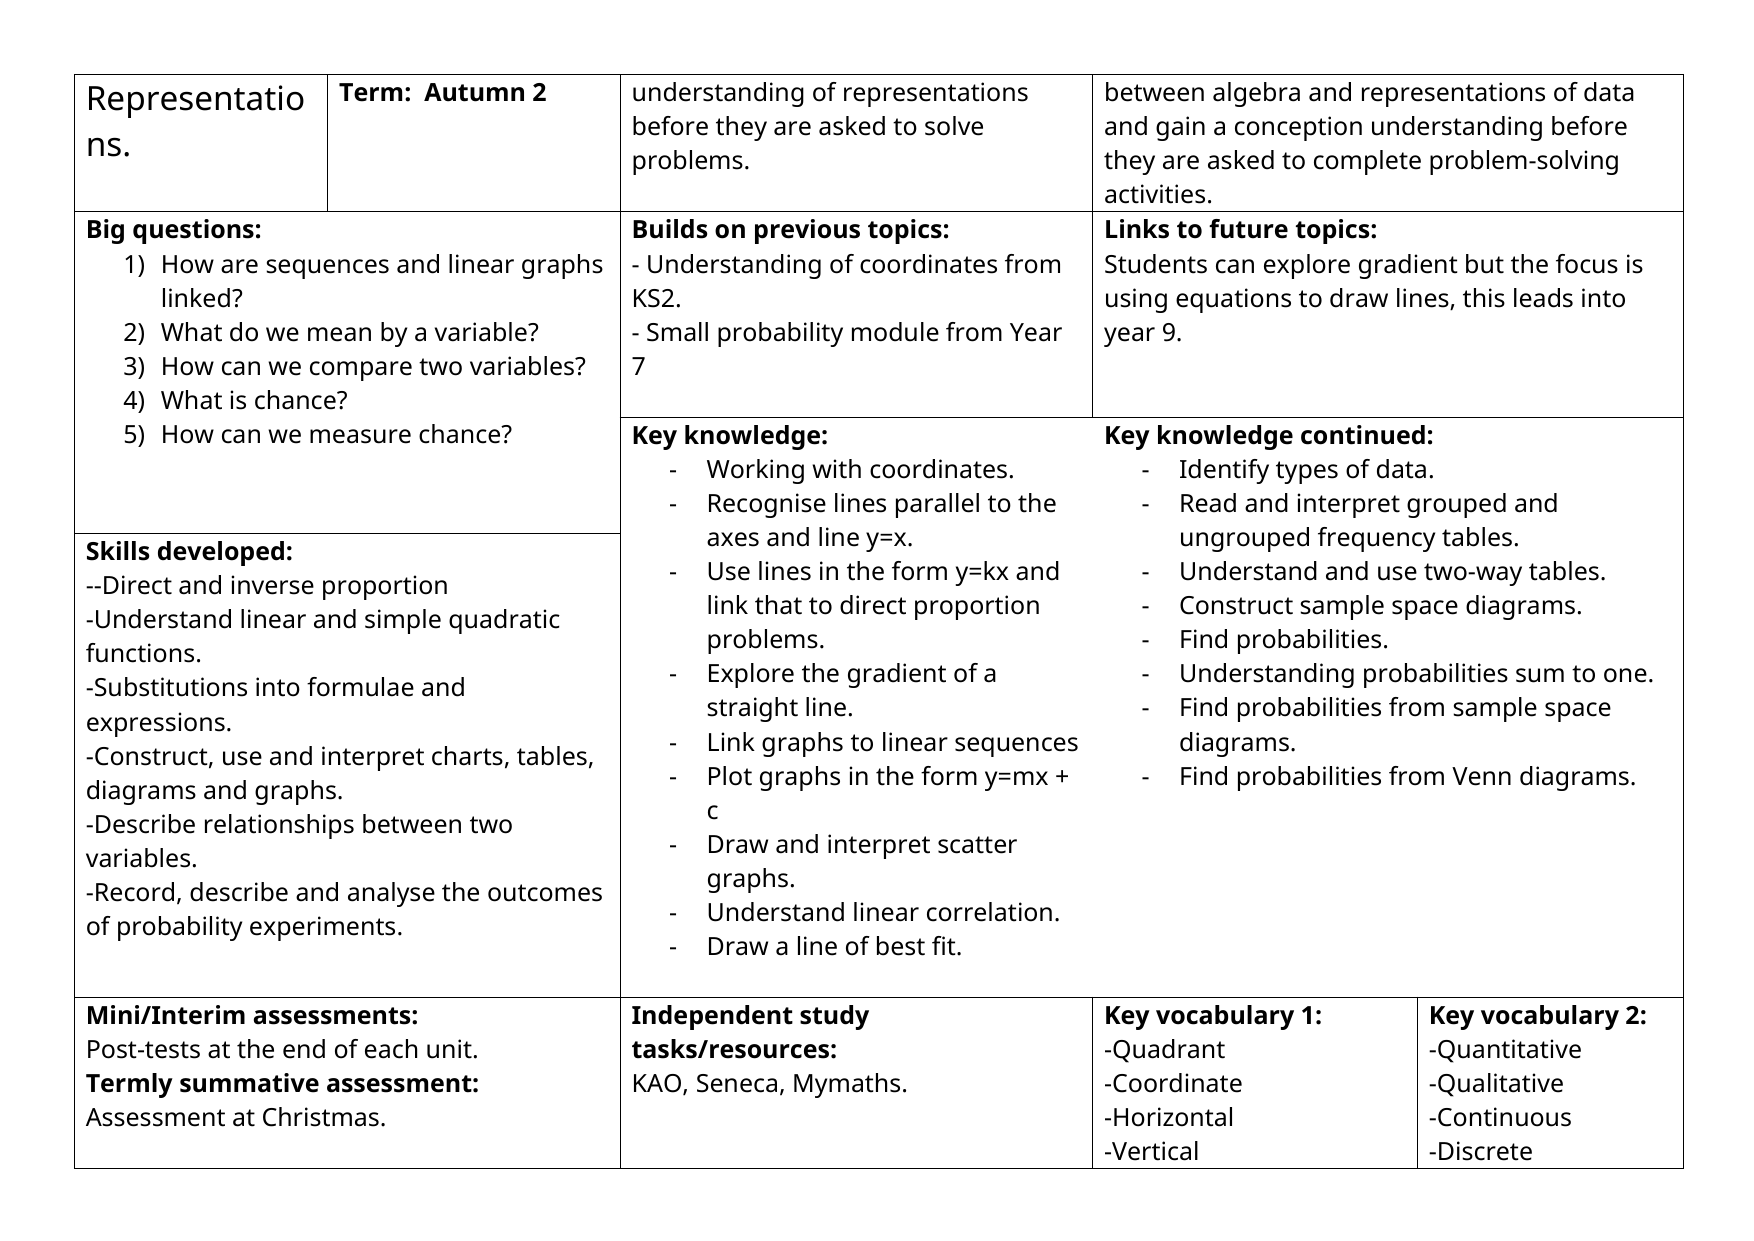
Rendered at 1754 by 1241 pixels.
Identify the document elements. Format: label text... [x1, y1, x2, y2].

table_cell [1093, 998, 1417, 1168]
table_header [75, 75, 327, 211]
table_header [621, 75, 1092, 211]
table_cell Links to future topics: Students can explore gradient but the focus is using equations to draw lines, this leads into year 9. [1093, 212, 1683, 417]
table_cell Big questions: How are sequences and linear graphs linked? What do we mean by a variable? How can we compare two variables? What is chance? How can we measure chance? [75, 212, 620, 533]
table_cell Skills developed: --Direct and inverse proportion -Understand linear and simple quadratic functions. -Substitutions into formulae and expressions. -Construct, use and interpret charts, tables, diagrams and graphs. -Describe relationships between two variables. -Record, describe and analyse the outcomes of probability experiments. [75, 534, 620, 997]
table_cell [1418, 998, 1683, 1168]
table_cell Key knowledge: Working with coordinates. Recognise lines parallel to the axes and line y=x. Use lines in the form y=kx and link that to direct proportion problems. Explore the gradient of a straight line. Link graphs to linear sequences Plot graphs in the form y=mx + c Draw and interpret scatter graphs. Understand linear correlation. Draw a line of best fit. [621, 418, 1093, 997]
table_cell Mini/Interim assessments: Post-tests at the end of each unit. Termly summative assessment: Assessment at Christmas. [75, 998, 620, 1168]
table_cell Builds on previous topics: - Understanding of coordinates from KS2. - Small probability module from Year 7 [621, 212, 1092, 417]
table_cell Independent study tasks/resources: KAO, Seneca, Mymaths. [621, 998, 1092, 1168]
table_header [328, 75, 620, 211]
table_cell Key knowledge continued: Identify types of data. Read and interpret grouped and ungrouped frequency tables. Understand and use two-way tables. Construct sample space diagrams. Find probabilities. Understanding probabilities sum to one. Find probabilities from sample space diagrams. Find probabilities from Venn diagrams. [1093, 418, 1683, 997]
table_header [1093, 75, 1683, 211]
